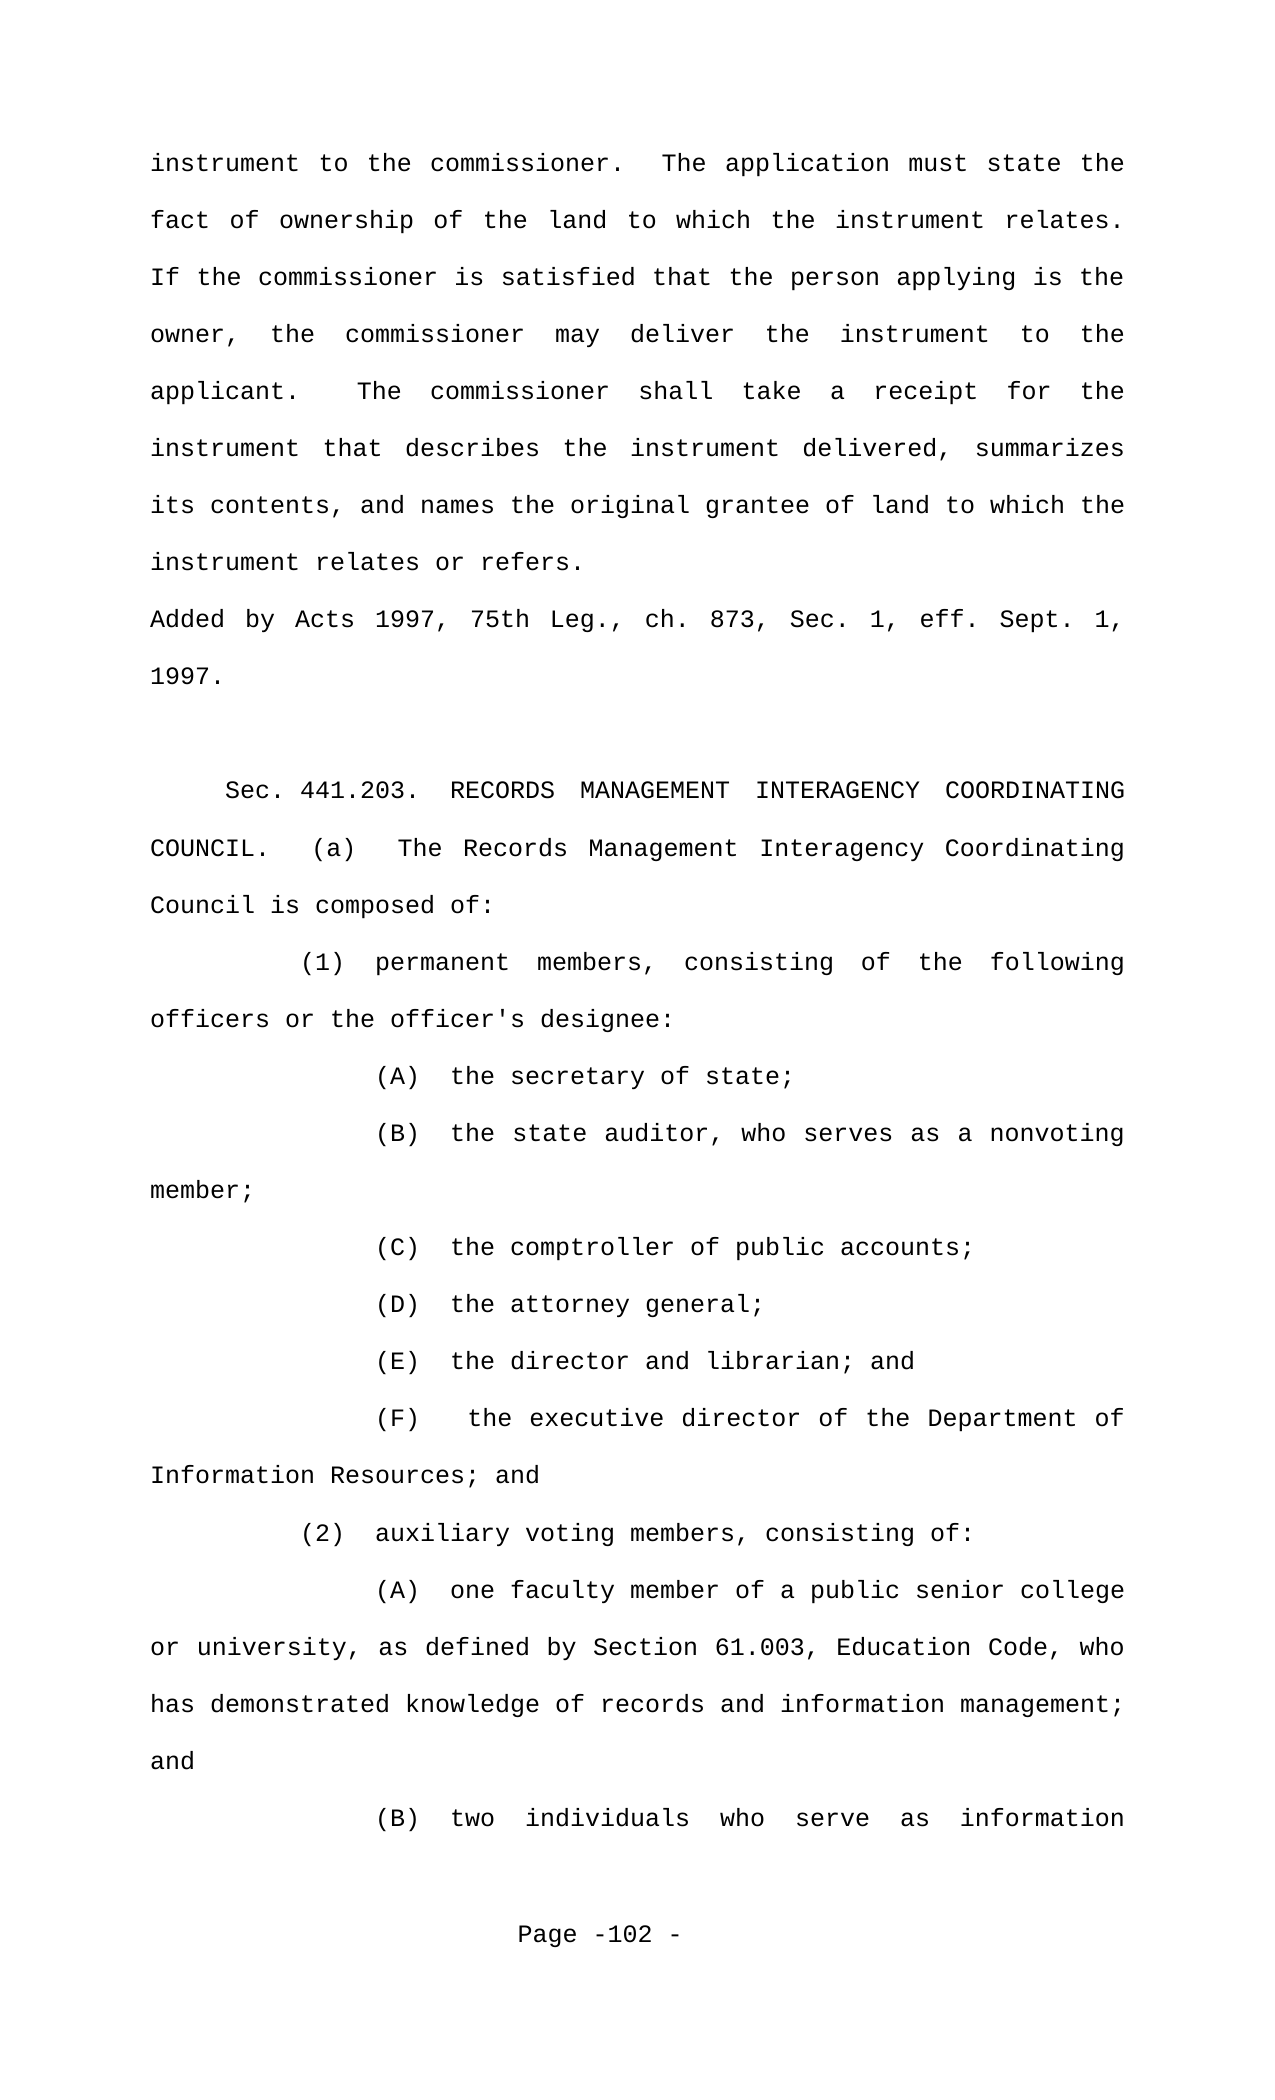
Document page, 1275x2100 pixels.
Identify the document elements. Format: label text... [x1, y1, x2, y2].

text (1) permanent members, consisting of the following officers or the officer's designee: [150, 949, 1125, 1035]
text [150, 1805, 1125, 1834]
text Sec. 441.203. RECORDS MANAGEMENT INTERAGENCY COORDINATING COUNCIL. (a) The Records Management Interagency Coordinating Council is composed of: [150, 778, 1125, 921]
text (F) the executive director of the Department of Information Resources; and [150, 1406, 1125, 1491]
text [150, 150, 1125, 578]
text (B) the state auditor, who serves as a nonvoting member; [150, 1120, 1125, 1206]
text (E) the director and librarian; and [150, 1349, 1125, 1377]
text Added by Acts 1997, 75th Leg., ch. 873, Sec. 1, eff. Sept. 1, 1997. [150, 607, 1125, 692]
text (A) the secretary of state; [150, 1063, 1125, 1092]
text (A) one faculty member of a public senior college or university, as defined by Section 61.003, Education Code, who has demonstrated knowledge of records and information management; and [150, 1577, 1125, 1777]
text (C) the comptroller of public accounts; [150, 1234, 1125, 1263]
text (2) auxiliary voting members, consisting of: [150, 1520, 1125, 1548]
text (D) the attorney general; [150, 1292, 1125, 1320]
